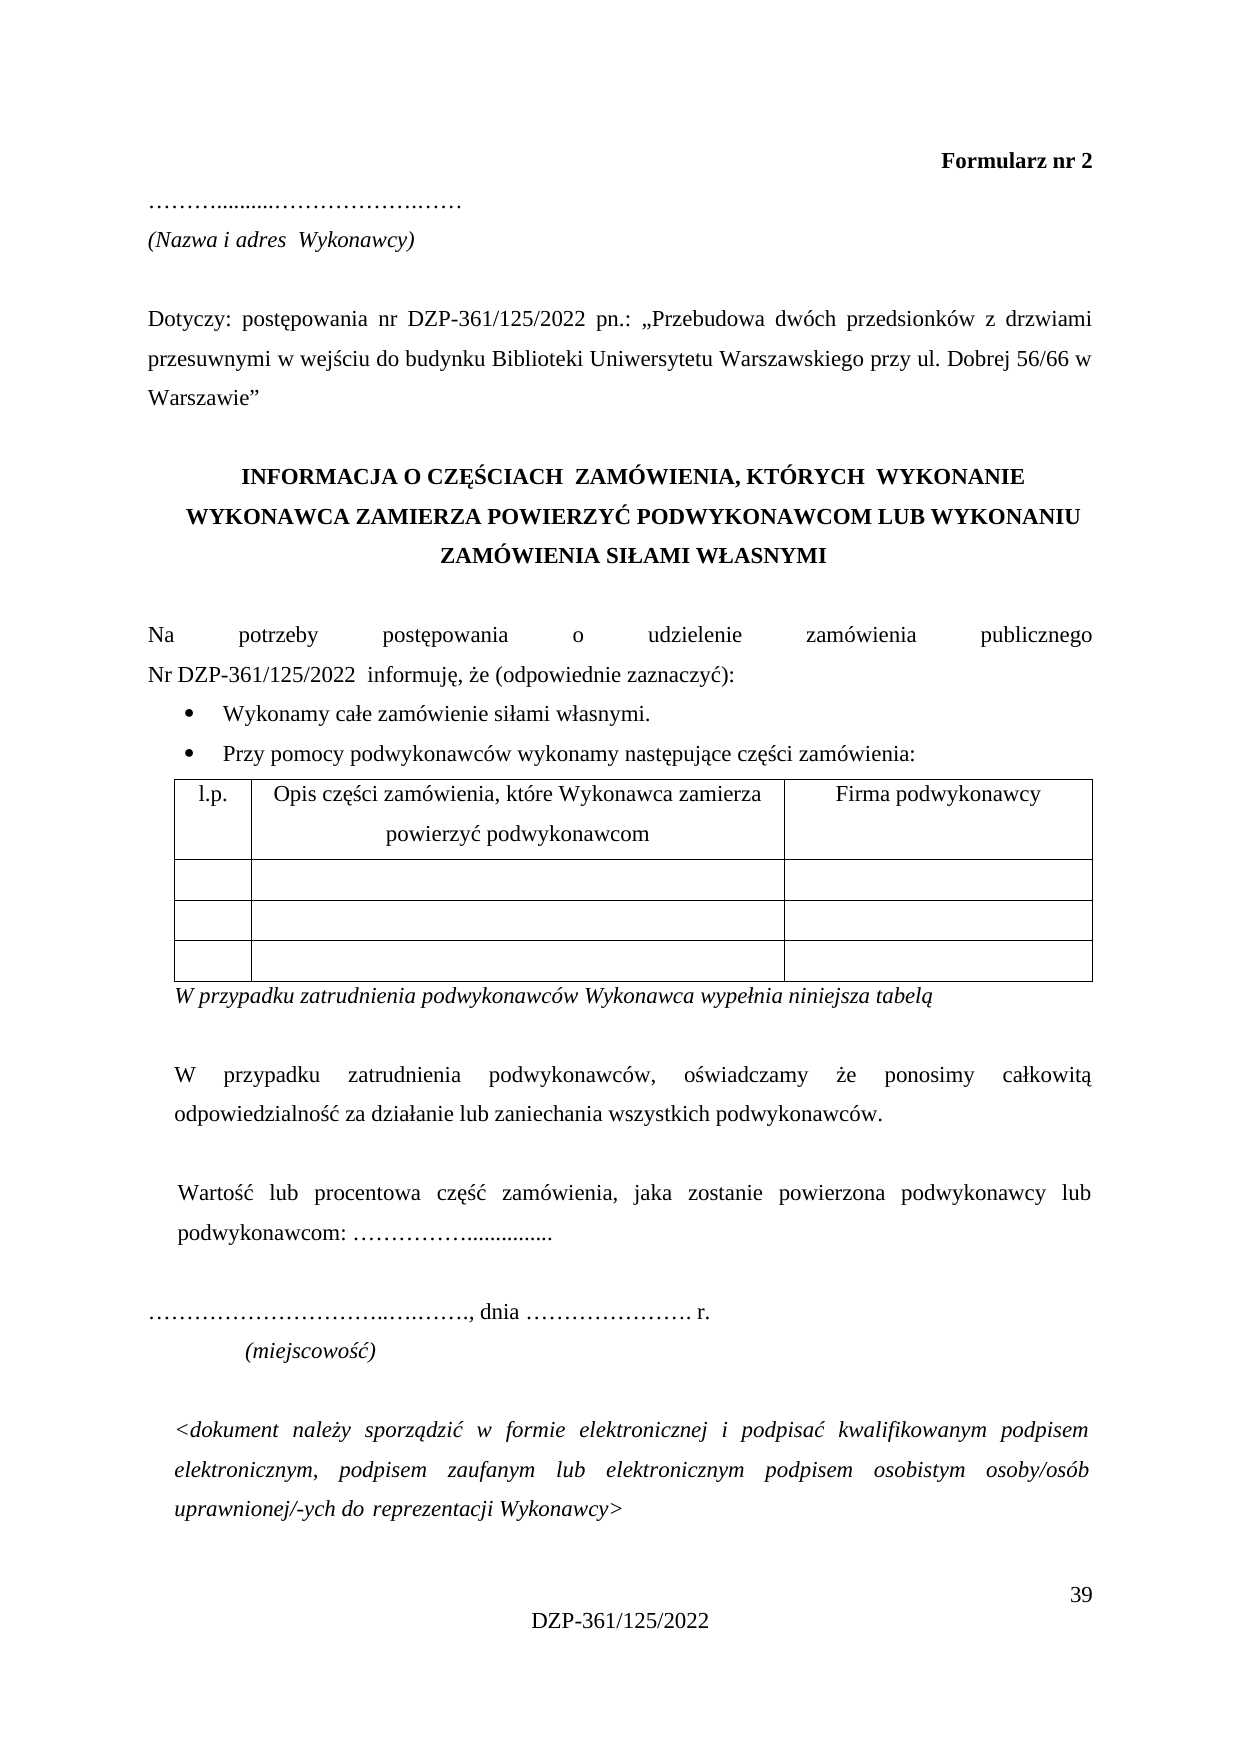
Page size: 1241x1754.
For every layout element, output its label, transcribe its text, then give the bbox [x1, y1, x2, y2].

table_cell [785, 860, 1092, 900]
table_cell [252, 941, 784, 981]
table_cell [252, 860, 784, 900]
text <dokument należy sporządzić w formie elektronicznej i podpisać kwalifikowanym podpisem elektronicznym, podpisem zaufanym lub elektronicznym podpisem osobistym osoby/osób uprawnionej/-ych do reprezentacji Wykonawcy> [174, 1416, 1093, 1521]
table_cell [785, 941, 1092, 981]
table_cell [785, 901, 1092, 940]
text Formularz nr 2 [811, 148, 1093, 174]
text INFORMACJA O CZĘŚCIACH ZAMÓWIENIA, KTÓRYCH WYKONANIE WYKONAWCA ZAMIERZA POWIERZYĆ PODWYKONAWCOM LUB WYKONANIU ZAMÓWIENIA SIŁAMI WŁASNYMI [174, 463, 1093, 569]
table_header Opis części zamówienia, które Wykonawca zamierza powierzyć podwykonawcom [252, 780, 784, 859]
table_header Firma podwykonawcy [785, 780, 1092, 859]
text (Nazwa i adres Wykonawcy) [148, 227, 1093, 253]
text Dotyczy: postępowania nr DZP-361/125/2022 pn.: „Przebudowa dwóch przedsionków z drzwiami przesuwnymi w wejściu do budynku Biblioteki Uniwersytetu Warszawskiego przy ul. Dobrej 56/66 w Warszawie” [148, 306, 1093, 411]
table_cell [252, 901, 784, 940]
text W przypadku zatrudnienia podwykonawców, oświadczamy że ponosimy całkowitą odpowiedzialność za działanie lub zaniechania wszystkich podwykonawców. [174, 1061, 1093, 1127]
text …………………………..….……., dnia …………………. r. [148, 1298, 1093, 1324]
list Przy pomocy podwykonawców wykonamy następujące części zamówienia: [185, 740, 1093, 766]
text (miejscowość) [148, 1337, 1093, 1363]
text W przypadku zatrudnienia podwykonawców Wykonawca wypełnia niniejsza tabelą [174, 982, 1093, 1008]
list Wykonamy całe zamówienie siłami własnymi. [185, 700, 1093, 727]
table_cell [175, 941, 251, 981]
table_cell [175, 860, 251, 900]
text ………..........……………….…… [148, 187, 1093, 213]
table_cell [175, 901, 251, 940]
table_header l.p. [175, 780, 251, 859]
text Na potrzeby postępowania o udzielenie zamówienia publicznego Nr DZP-361/125/2022 informuję, że (odpowiednie zaznaczyć): [148, 621, 1093, 687]
text Wartość lub procentowa część zamówienia, jaka zostanie powierzona podwykonawcy lub podwykonawcom: ……………............... [177, 1179, 1093, 1245]
